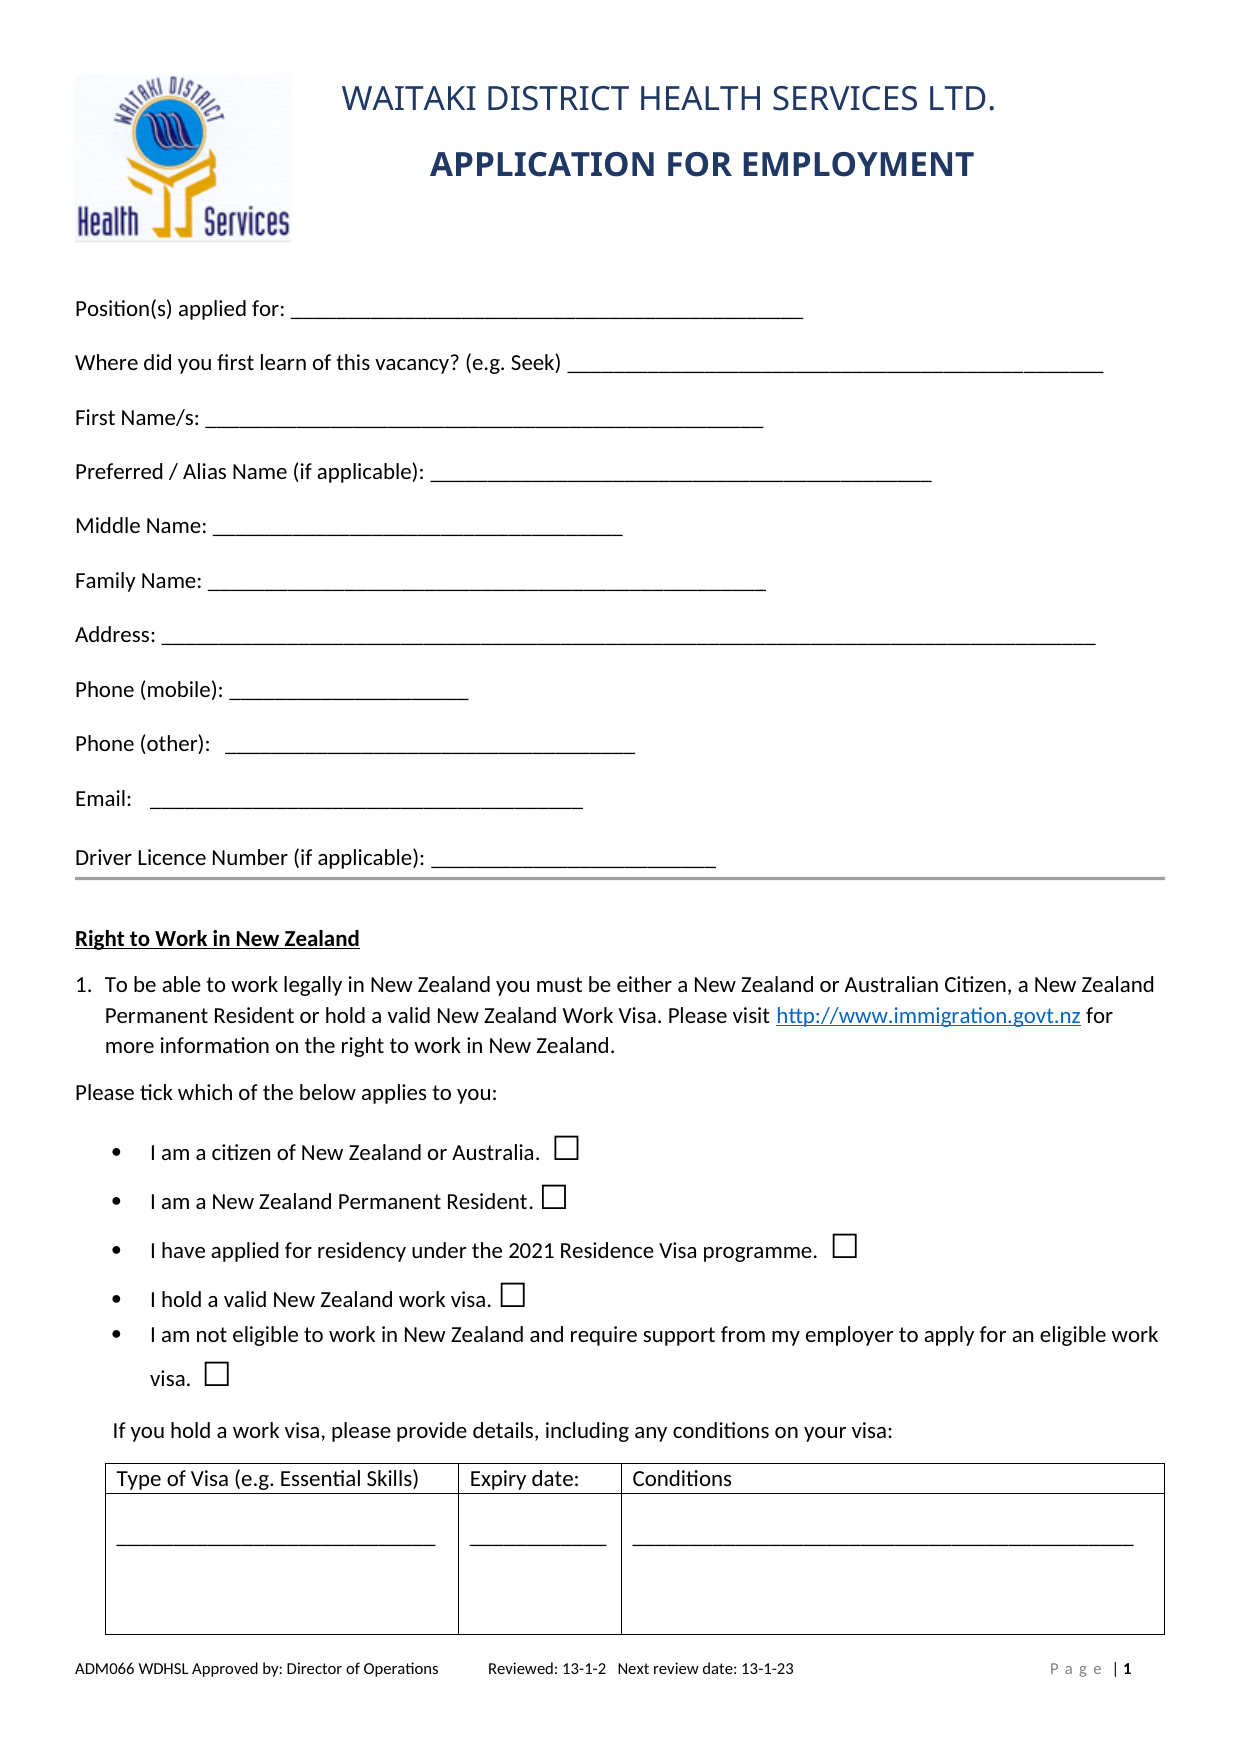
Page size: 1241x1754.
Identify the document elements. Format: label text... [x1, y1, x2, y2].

list I am a New Zealand Permanent Resident. [112, 1174, 1165, 1219]
table_header Conditions [622, 1464, 1164, 1492]
text Middle Name: [75, 512, 1165, 539]
text Phone (mobile): [75, 675, 1165, 703]
text If you hold a work visa, please provide details, including any conditions on your visa: [75, 1416, 1165, 1444]
table_cell [459, 1494, 621, 1633]
text First Name/s: [75, 403, 1165, 431]
list To be able to work legally in New Zealand you must be either a New Zealand or Australian Citizen, a New Zealand Permanent Resident or hold a valid New Zealand Work Visa. Please visit http://www.immigration.govt.nz for more information on the right to work in New Zealand. [75, 971, 1165, 1059]
list I am not eligible to work in New Zealand and require support from my employer to apply for an eligible work visa. [112, 1321, 1165, 1396]
text Position(s) applied for: [75, 294, 1165, 322]
table_header Type of Visa (e.g. Essential Skills) [106, 1464, 458, 1492]
text Address : [75, 621, 1165, 648]
table_cell [622, 1494, 1164, 1633]
list I am a citizen of New Zealand or Australia. [112, 1125, 1165, 1170]
text WAITAKI DISTRICT HEALTH SERVICES LTD. [75, 75, 1165, 120]
text Right to Work in New Zealand [75, 924, 1165, 952]
text Where did you first learn of this vacancy? (e.g. Seek) _______ [75, 348, 1165, 376]
text Family Name: [75, 566, 1165, 594]
text Please tick which of the below applies to you: [75, 1078, 1165, 1106]
text Phone (other): [75, 729, 1165, 757]
text Email: [75, 784, 1165, 812]
table_header Expiry date: [459, 1464, 621, 1492]
list I have applied for residency under the 2021 Residence Visa programme. [112, 1223, 1165, 1268]
text Driver Licence Number (if applicable): [75, 843, 1165, 871]
table_cell [106, 1494, 458, 1633]
text Preferred / Alias Name (if applicable): [75, 457, 1165, 485]
list I hold a valid New Zealand work visa. [112, 1272, 1165, 1317]
picture [75, 120, 293, 244]
text APPLICATION FOR EMPLOYMENT [225, 141, 1165, 186]
